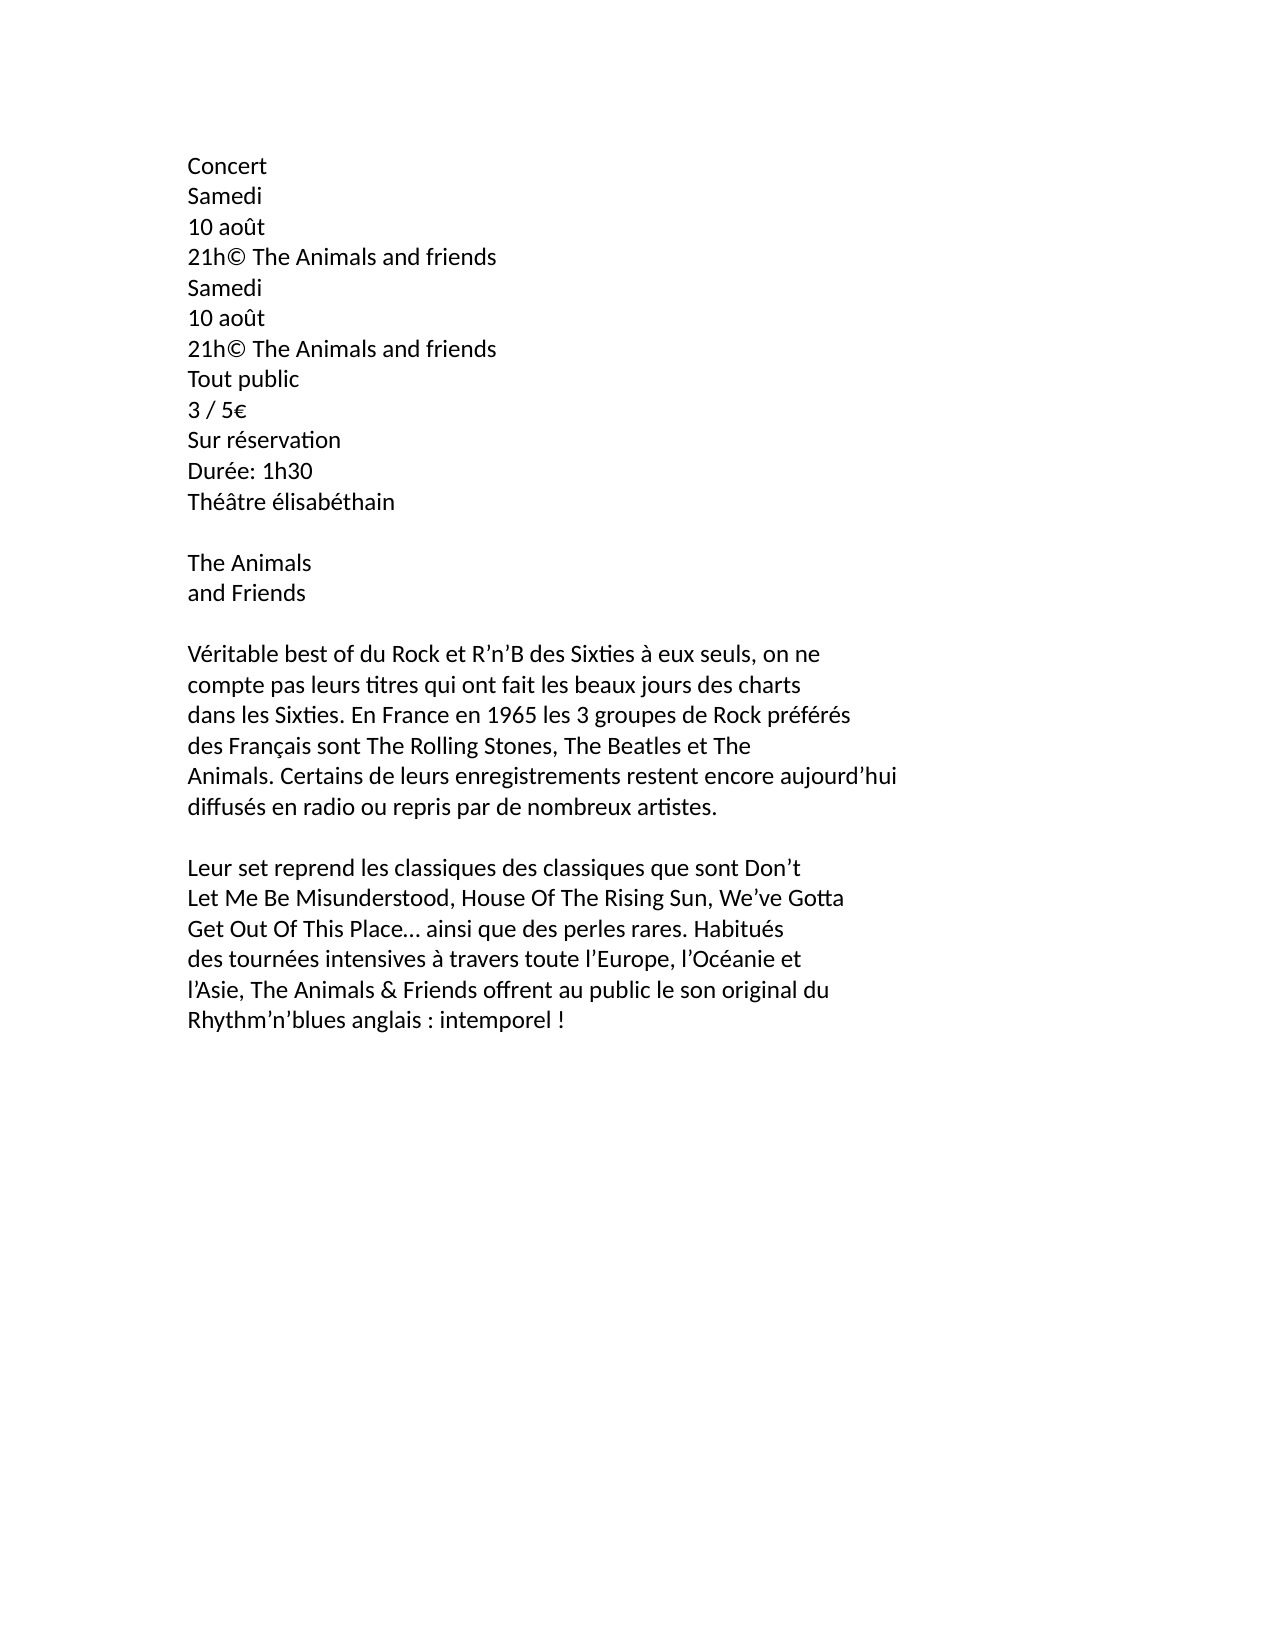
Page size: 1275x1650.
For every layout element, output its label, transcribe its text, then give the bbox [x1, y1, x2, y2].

text Rhythm’n’blues anglais : intemporel ! [187, 1004, 1087, 1035]
text 21h© The Animals and friends [187, 242, 1087, 272]
text Samedi [187, 181, 1087, 211]
text Get Out Of This Place… ainsi que des perles rares. Habitués [187, 913, 1087, 943]
text The Animals [187, 547, 1087, 577]
text Théâtre élisabéthain [187, 486, 1087, 516]
text and Friends [187, 577, 1087, 608]
text diffusés en radio ou repris par de nombreux artistes. [187, 791, 1087, 821]
text compte pas leurs titres qui ont fait les beaux jours des charts [187, 669, 1087, 699]
text Concert [187, 150, 1087, 181]
text Samedi [187, 272, 1087, 303]
text Animals. Certains de leurs enregistrements restent encore aujourd’hui [187, 760, 1087, 791]
text des tournées intensives à travers toute l’Europe, l’Océanie et [187, 943, 1087, 974]
text Tout public [187, 364, 1087, 394]
text Let Me Be Misunderstood, House Of The Rising Sun, We’ve Gotta [187, 882, 1087, 913]
text 10 août [187, 211, 1087, 242]
text l’Asie, The Animals & Friends offrent au public le son original du [187, 974, 1087, 1004]
text Véritable best of du Rock et R’n’B des Sixties à eux seuls, on ne [187, 638, 1087, 669]
text Durée: 1h30 [187, 455, 1087, 486]
text des Français sont The Rolling Stones, The Beatles et The [187, 730, 1087, 760]
text dans les Sixties. En France en 1965 les 3 groupes de Rock préférés [187, 699, 1087, 730]
text Sur réservation [187, 425, 1087, 455]
text 3 / 5€ [187, 394, 1087, 425]
text 10 août [187, 303, 1087, 333]
text 21h© The Animals and friends [187, 333, 1087, 364]
text Leur set reprend les classiques des classiques que sont Don’t [187, 852, 1087, 882]
